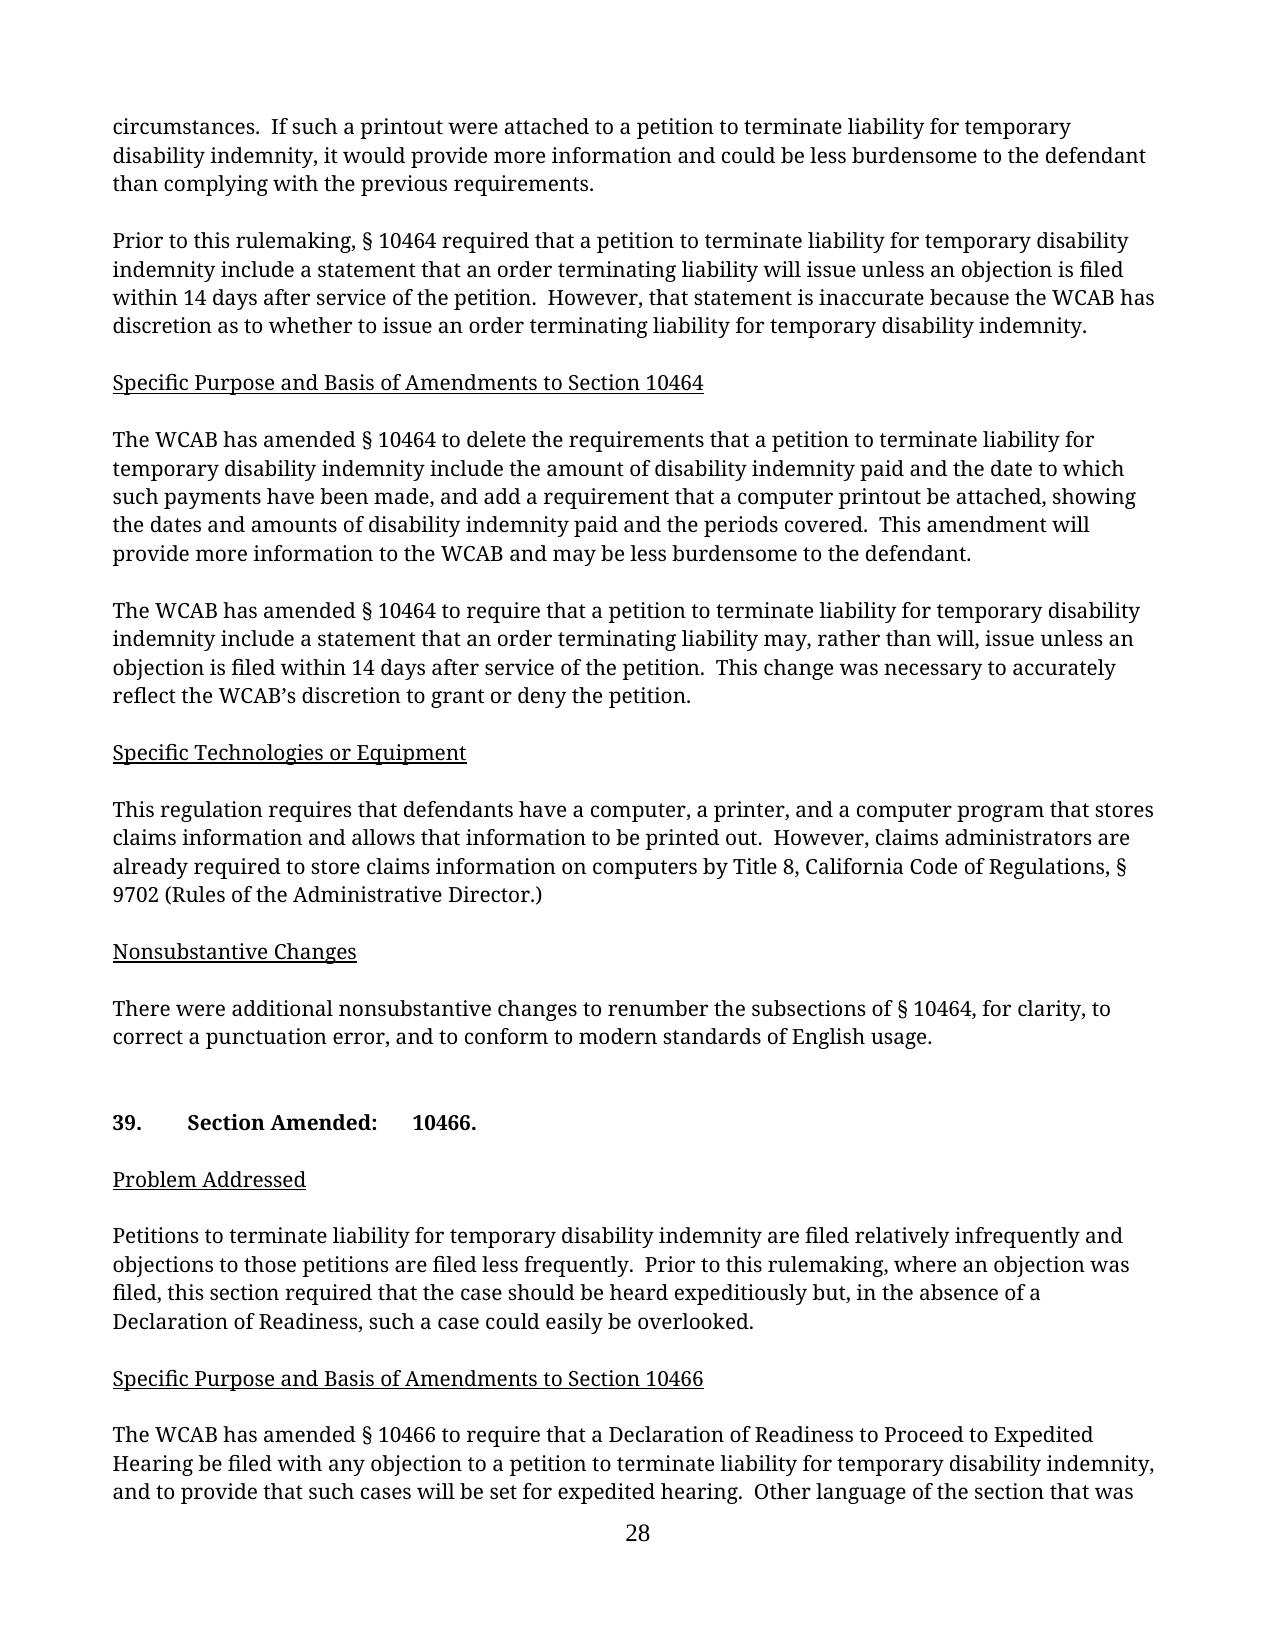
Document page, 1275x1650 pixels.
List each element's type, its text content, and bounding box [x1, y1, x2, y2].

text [112, 1421, 1162, 1506]
text Nonsubstantive Changes [112, 937, 1162, 966]
text Specific Purpose and Basis of Amendments to Section 10464 [112, 368, 1162, 397]
text There were additional nonsubstantive changes to renumber the subsections of § 10464, for clarity, to correct a punctuation error, and to conform to modern standards of English usage. [112, 994, 1162, 1051]
text Problem Addressed [112, 1165, 1162, 1193]
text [112, 112, 1162, 198]
subtitle 39. Section Amended: 10466. [112, 1108, 1162, 1136]
text This regulation requires that defendants have a computer, a printer, and a computer program that stores claims information and allows that information to be printed out. However, claims administrators are already required to store claims information on computers by Title 8, California Code of Regulations, § 9702 (Rules of the Administrative Director.) [112, 795, 1162, 909]
text The WCAB has amended § 10464 to delete the requirements that a petition to terminate liability for temporary disability indemnity include the amount of disability indemnity paid and the date to which such payments have been made, and add a requirement that a computer printout be attached, showing the dates and amounts of disability indemnity paid and the periods covered. This amendment will provide more information to the WCAB and may be less burdensome to the defendant. [112, 425, 1162, 567]
text Specific Technologies or Equipment [112, 738, 1162, 767]
text The WCAB has amended § 10464 to require that a petition to terminate liability for temporary disability indemnity include a statement that an order terminating liability may, rather than will, issue unless an objection is filed within 14 days after service of the petition. This change was necessary to accurately reflect the WCAB’s discretion to grant or deny the petition. [112, 596, 1162, 710]
text Petitions to terminate liability for temporary disability indemnity are filed relatively infrequently and objections to those petitions are filed less frequently. Prior to this rulemaking, where an objection was filed, this section required that the case should be heard expeditiously but, in the absence of a Declaration of Readiness, such a case could easily be overlooked. [112, 1222, 1162, 1335]
text Prior to this rulemaking, § 10464 required that a petition to terminate liability for temporary disability indemnity include a statement that an order terminating liability will issue unless an objection is filed within 14 days after service of the petition. However, that statement is inaccurate because the WCAB has discretion as to whether to issue an order terminating liability for temporary disability indemnity. [112, 226, 1162, 340]
text Specific Purpose and Basis of Amendments to Section 10466 [112, 1364, 1162, 1392]
